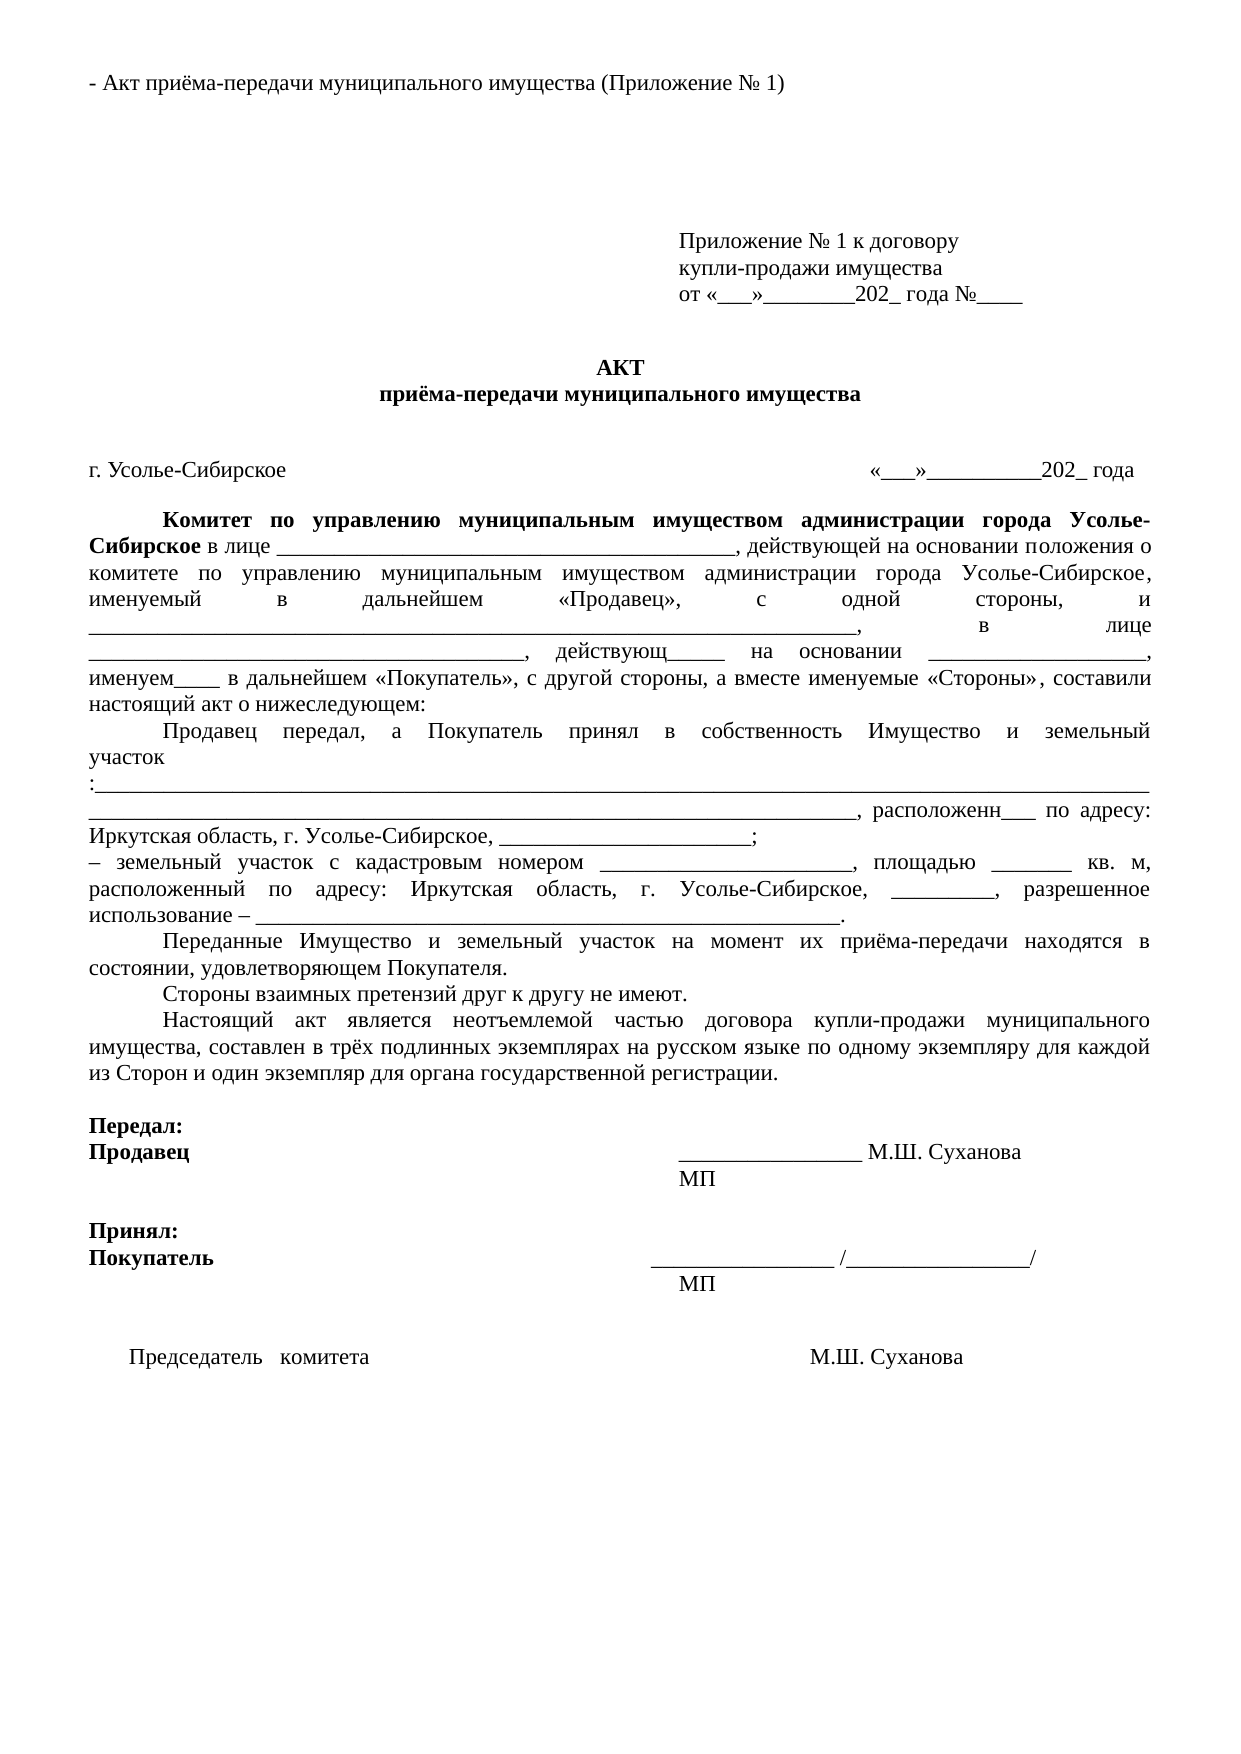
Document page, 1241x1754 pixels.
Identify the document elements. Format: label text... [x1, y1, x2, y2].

text купли-продажи имущества [89, 254, 1152, 280]
text - Акт приёма-передачи муниципального имущества (Приложение № 1) [89, 69, 1152, 96]
text Продавец передал, а Покупатель принял в собственность Имущество и земельный участок:_______________________________________________________________________________________________________________________________________________________________, расположенн___ по адресу: Иркутская область, г. Усолье-Сибирское, ______________________; [89, 717, 1152, 848]
text г. Усолье-Сибирское «___»__________202_ года [89, 456, 1152, 482]
text Стороны взаимных претензий друг к другу не имеют. [89, 980, 1152, 1007]
text АКТ [89, 353, 1152, 380]
text от «___»________202_ года №____ [89, 280, 1152, 307]
text Передал: [89, 1112, 1152, 1138]
text Принял: [89, 1217, 1152, 1244]
text Председатель комитета М.Ш. Суханова [89, 1343, 1152, 1370]
text Продавец ________________ М.Ш. Суханова [89, 1138, 1152, 1165]
text МП [89, 1165, 1152, 1191]
text приёма-передачи муниципального имущества [89, 380, 1152, 406]
text Настоящий акт является неотъемлемой частью договора купли-продажи муниципального имущества, составлен в трёх подлинных экземплярах на русском языке по одному экземпляру для каждой из Сторон и один экземпляр для органа государственной регистрации. [89, 1007, 1152, 1086]
text Переданные Имущество и земельный участок на момент их приёма-передачи находятся в состоянии, удовлетворяющем Покупателя. [89, 927, 1152, 980]
text – земельный участок с кадастровым номером ______________________, площадью _______ кв. м, расположенный по адресу: Иркутская область, г. Усолье-Сибирское, _________, разрешенное использование – ___________________________________________________. [89, 848, 1152, 927]
text Приложение № 1 к договору [89, 228, 1152, 254]
text МП [89, 1270, 1152, 1296]
text Покупатель ________________ /________________/ [89, 1244, 1152, 1270]
text Комитет по управлению муниципальным имуществом администрации города Усолье-Сибирское в лице ________________________________________, действующей на основании положения о комитете по управлению муниципальным имуществом администрации города Усолье-Сибирское, именуемый в дальнейшем «Продавец», с одной стороны, и ___________________________________________________________________, в лице ______________________________________, действующ_____ на основании ___________________, именуем____ в дальнейшем «Покупатель», с другой стороны, а вместе именуемые «Стороны», составили настоящий акт о нижеследующем: [89, 506, 1152, 717]
